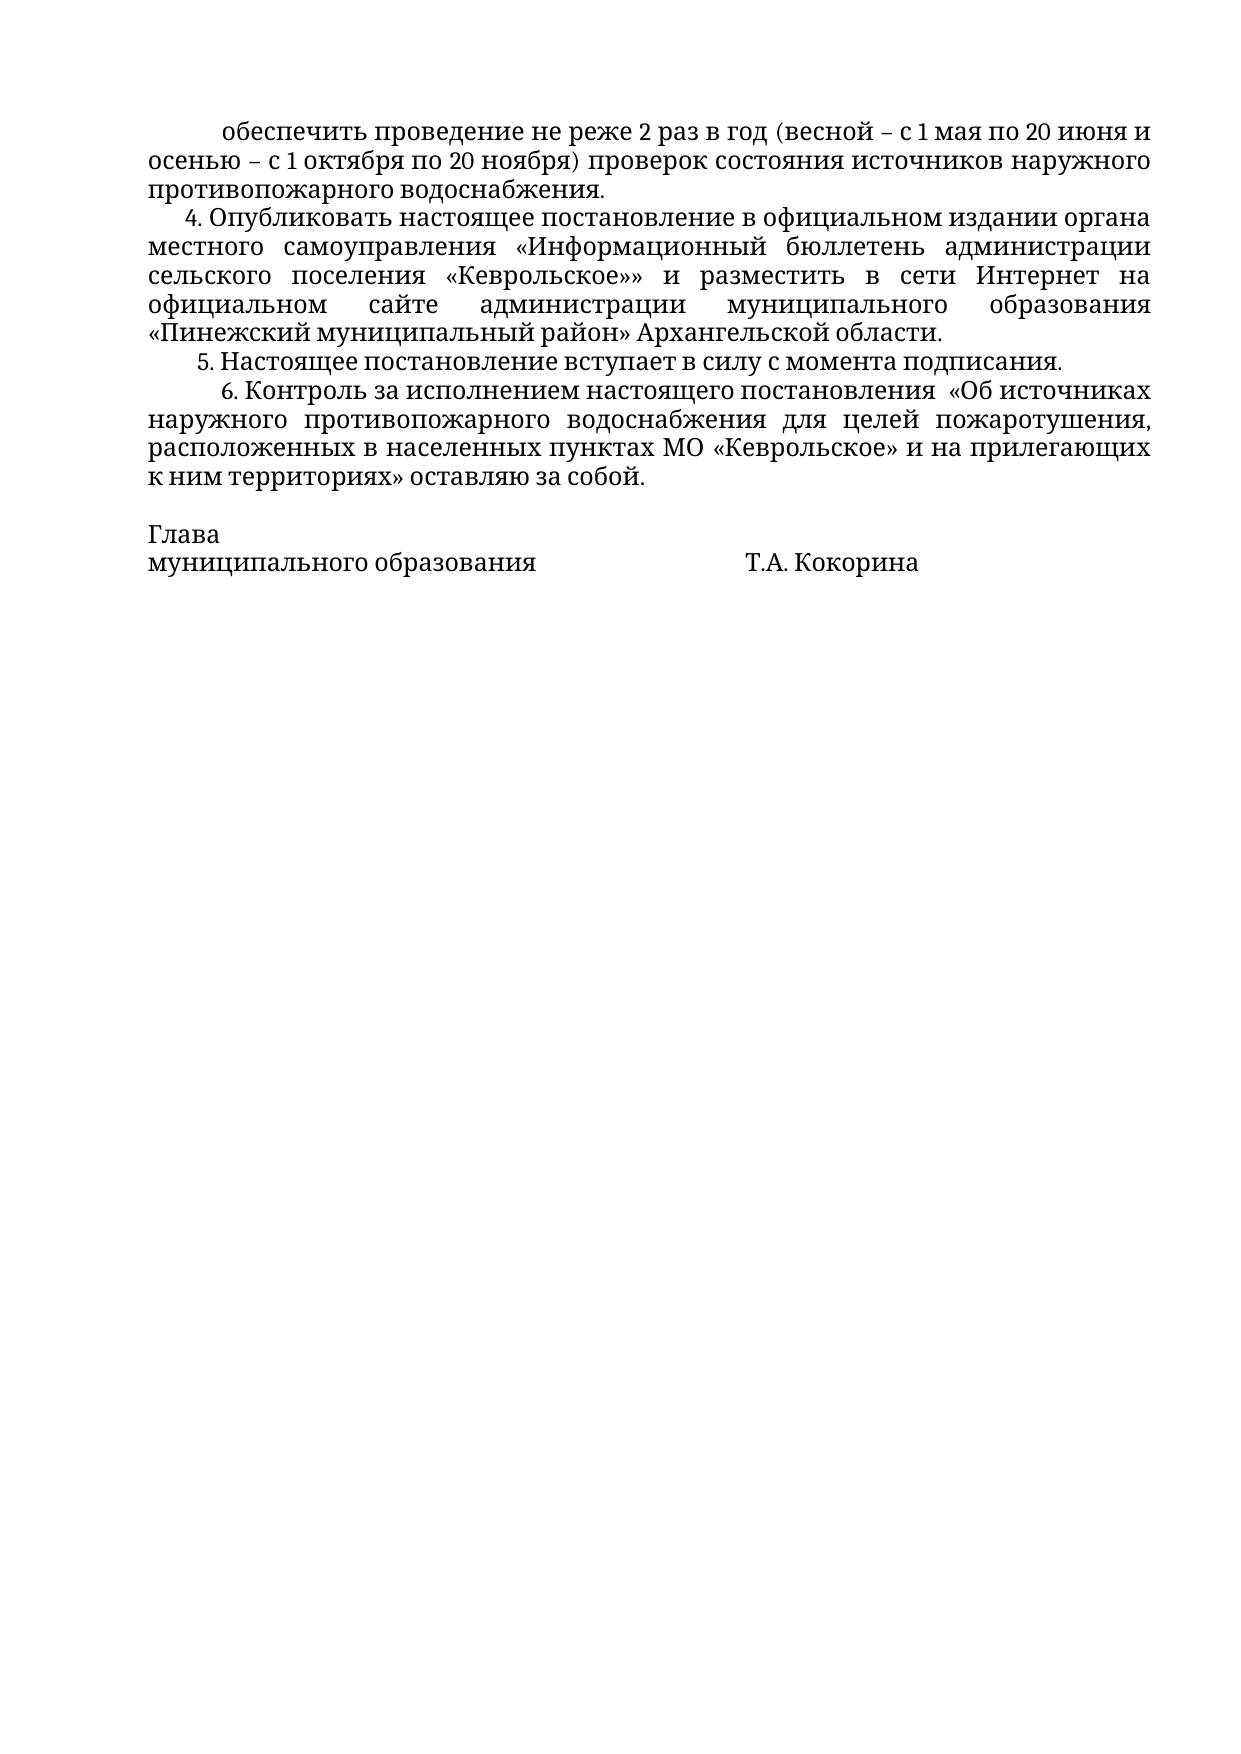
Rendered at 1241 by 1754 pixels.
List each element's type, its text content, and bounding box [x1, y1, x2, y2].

text Глава [148, 521, 1152, 549]
text обеспечить проведение не реже 2 раз в год (весной – с 1 мая по 20 июня и осенью – с 1 октября по 20 ноября) проверок состояния источников наружного противопожарного водоснабжения. [148, 118, 1152, 204]
text 4. Опубликовать настоящее постановление в официальном издании органа местного самоуправления «Информационный бюллетень администрации сельского поселения «Кеврольское»» и разместить в сети Интернет на официальном сайте администрации муниципального образования «Пинежский муниципальный район» Архангельской области. [148, 204, 1152, 348]
text муниципального образования Т.А. Кокорина [148, 549, 1152, 578]
text 5. Настоящее постановление вступает в силу с момента подписания. [148, 348, 1152, 377]
text 6. Контроль за исполнением настоящего постановления «Об источниках наружного противопожарного водоснабжения для целей пожаротушения, расположенных в населенных пунктах МО «Кеврольское» и на прилегающих к ним территориях» оставляю за собой. [148, 377, 1152, 492]
